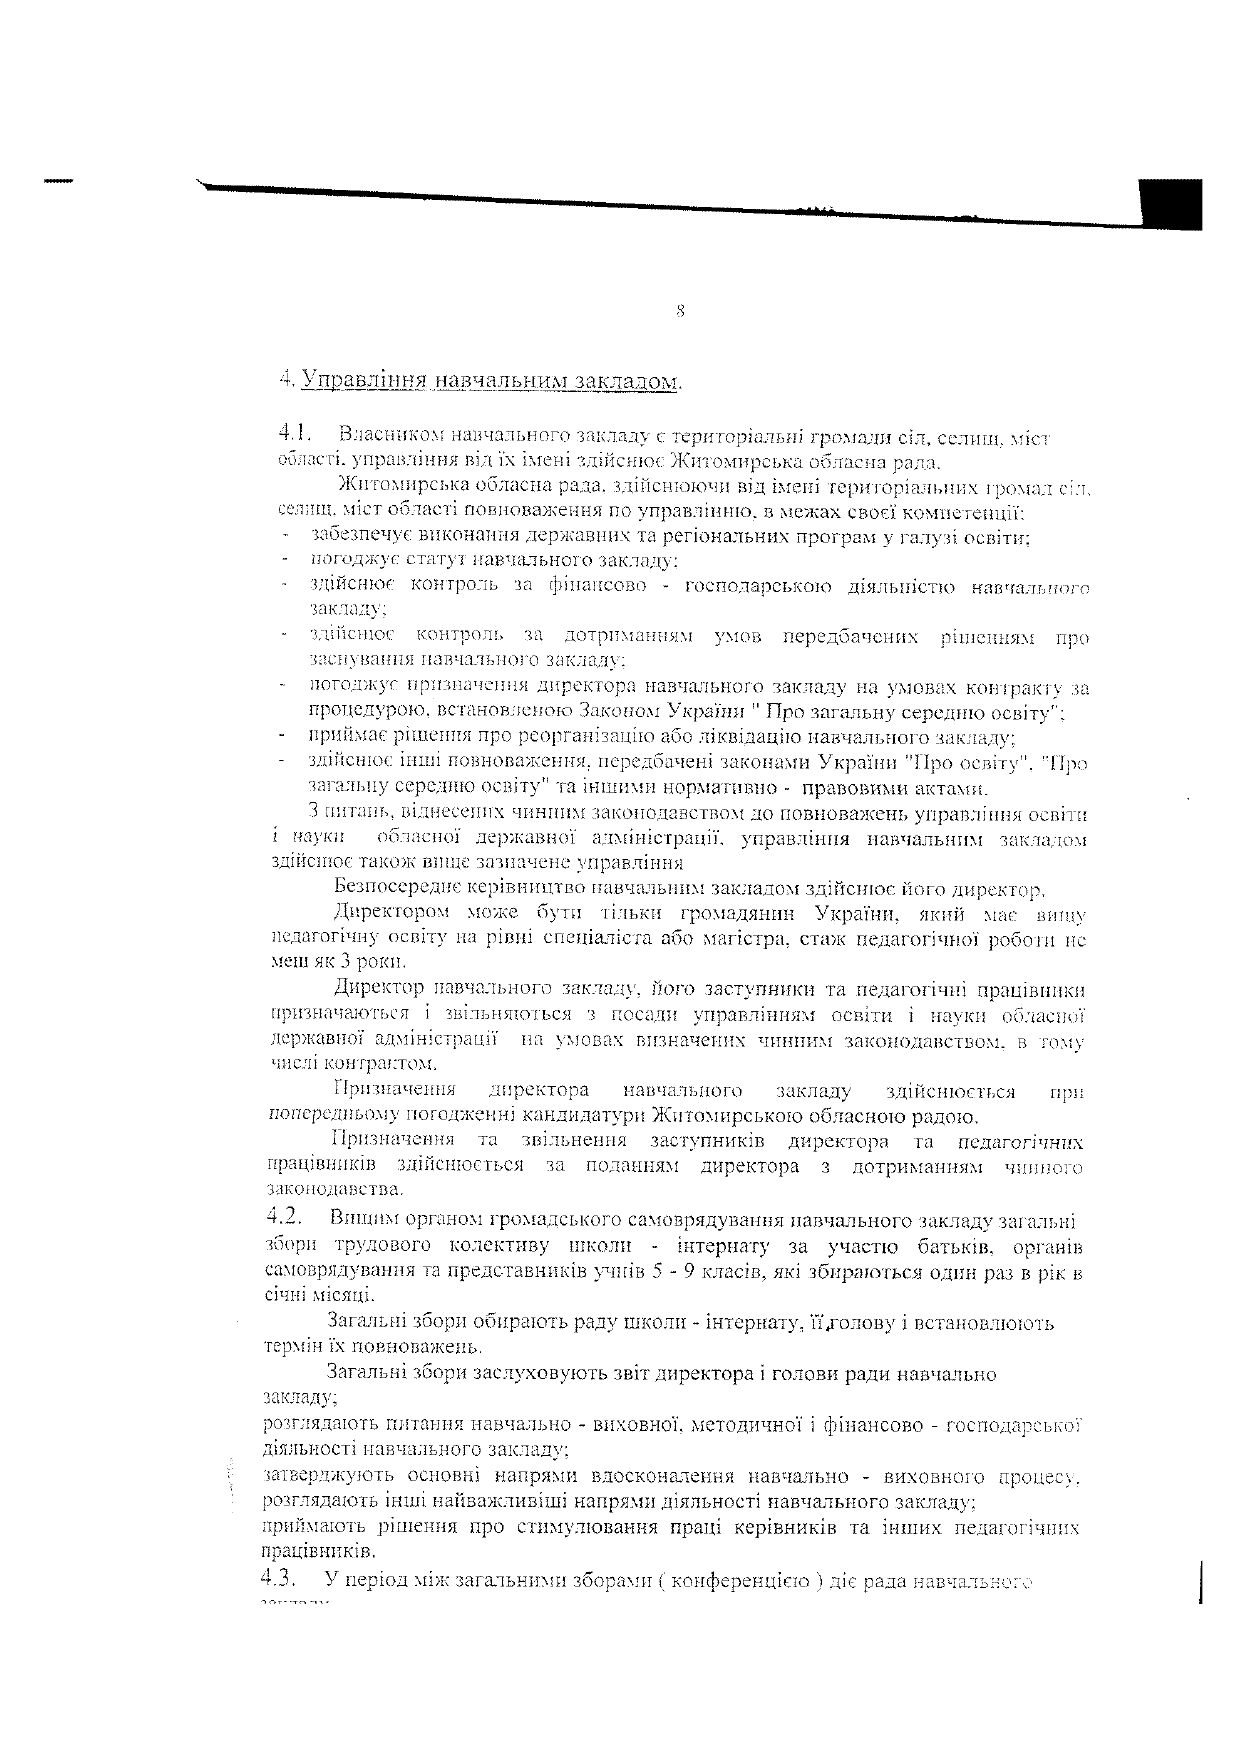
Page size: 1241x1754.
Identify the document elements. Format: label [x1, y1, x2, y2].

picture [44, 171, 1203, 1604]
